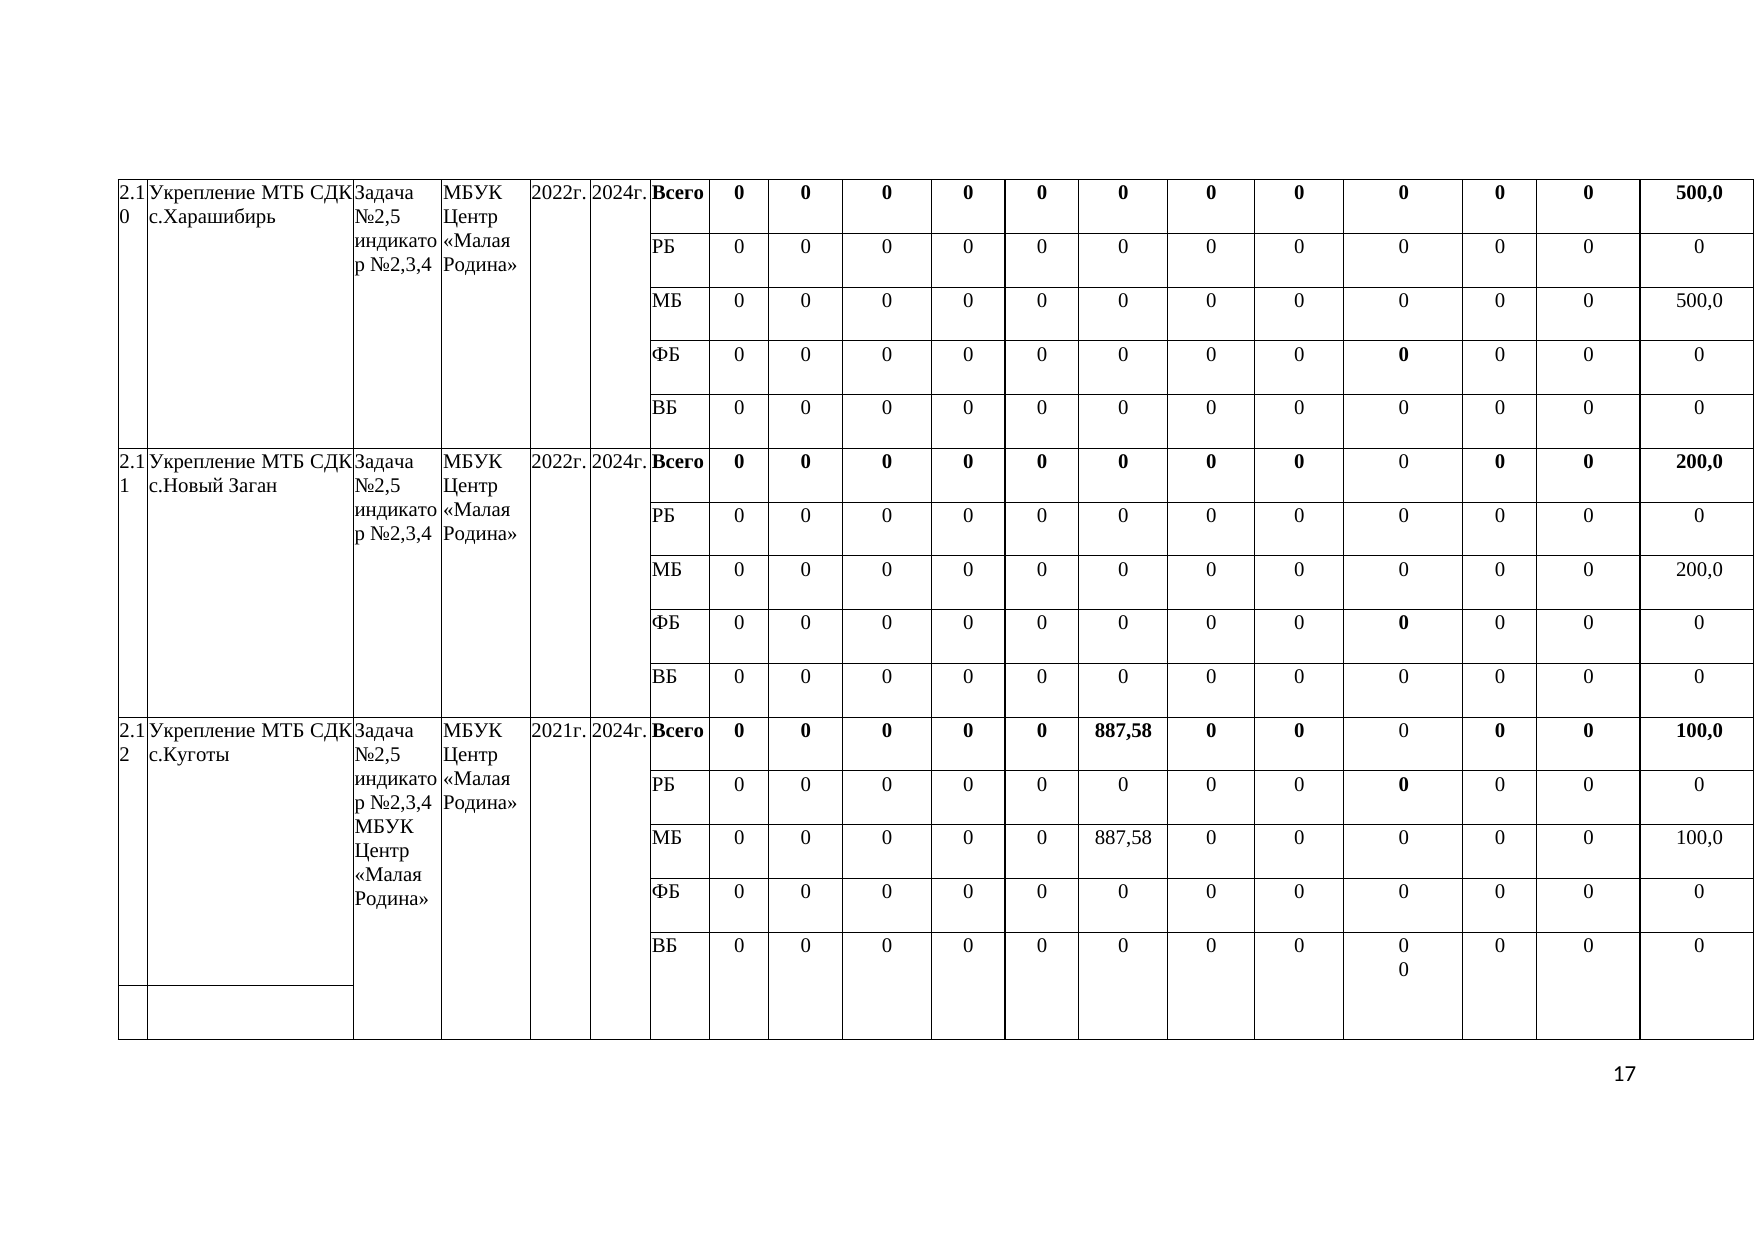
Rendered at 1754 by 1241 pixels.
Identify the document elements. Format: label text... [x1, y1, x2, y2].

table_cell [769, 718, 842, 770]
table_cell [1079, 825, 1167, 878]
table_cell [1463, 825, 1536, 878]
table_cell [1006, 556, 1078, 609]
table_cell Укрепление МТБ СДК с.Харашибирь [148, 180, 353, 448]
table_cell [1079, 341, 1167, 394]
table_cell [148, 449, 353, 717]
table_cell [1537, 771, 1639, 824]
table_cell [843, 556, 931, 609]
table_cell 2022г. [531, 180, 590, 448]
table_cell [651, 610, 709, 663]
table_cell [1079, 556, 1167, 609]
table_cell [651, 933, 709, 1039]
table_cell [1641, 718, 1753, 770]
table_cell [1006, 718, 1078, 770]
table_cell 0 [710, 180, 768, 233]
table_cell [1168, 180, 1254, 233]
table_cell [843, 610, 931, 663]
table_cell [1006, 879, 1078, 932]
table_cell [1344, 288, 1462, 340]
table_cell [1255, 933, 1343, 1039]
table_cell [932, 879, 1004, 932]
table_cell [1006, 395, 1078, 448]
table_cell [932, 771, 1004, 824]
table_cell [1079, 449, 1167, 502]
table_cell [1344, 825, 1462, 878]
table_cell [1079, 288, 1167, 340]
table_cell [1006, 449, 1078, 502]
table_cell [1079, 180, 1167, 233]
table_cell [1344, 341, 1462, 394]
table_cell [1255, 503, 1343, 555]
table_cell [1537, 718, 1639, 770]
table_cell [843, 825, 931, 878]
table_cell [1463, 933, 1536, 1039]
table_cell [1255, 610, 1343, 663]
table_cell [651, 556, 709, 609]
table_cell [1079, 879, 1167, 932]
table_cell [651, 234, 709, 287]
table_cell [442, 180, 530, 448]
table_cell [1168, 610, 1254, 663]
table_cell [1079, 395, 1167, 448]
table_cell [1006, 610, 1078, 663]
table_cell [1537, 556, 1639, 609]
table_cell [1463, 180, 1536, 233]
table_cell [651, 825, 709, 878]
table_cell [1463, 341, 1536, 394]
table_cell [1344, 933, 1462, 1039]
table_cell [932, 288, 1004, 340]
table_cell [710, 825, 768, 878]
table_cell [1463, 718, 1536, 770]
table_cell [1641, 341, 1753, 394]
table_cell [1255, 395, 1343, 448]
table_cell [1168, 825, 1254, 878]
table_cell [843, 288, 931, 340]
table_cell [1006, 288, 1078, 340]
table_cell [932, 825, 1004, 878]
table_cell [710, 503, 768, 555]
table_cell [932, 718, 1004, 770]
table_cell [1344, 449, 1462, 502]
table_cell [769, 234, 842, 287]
table_cell 2.10 [119, 180, 147, 448]
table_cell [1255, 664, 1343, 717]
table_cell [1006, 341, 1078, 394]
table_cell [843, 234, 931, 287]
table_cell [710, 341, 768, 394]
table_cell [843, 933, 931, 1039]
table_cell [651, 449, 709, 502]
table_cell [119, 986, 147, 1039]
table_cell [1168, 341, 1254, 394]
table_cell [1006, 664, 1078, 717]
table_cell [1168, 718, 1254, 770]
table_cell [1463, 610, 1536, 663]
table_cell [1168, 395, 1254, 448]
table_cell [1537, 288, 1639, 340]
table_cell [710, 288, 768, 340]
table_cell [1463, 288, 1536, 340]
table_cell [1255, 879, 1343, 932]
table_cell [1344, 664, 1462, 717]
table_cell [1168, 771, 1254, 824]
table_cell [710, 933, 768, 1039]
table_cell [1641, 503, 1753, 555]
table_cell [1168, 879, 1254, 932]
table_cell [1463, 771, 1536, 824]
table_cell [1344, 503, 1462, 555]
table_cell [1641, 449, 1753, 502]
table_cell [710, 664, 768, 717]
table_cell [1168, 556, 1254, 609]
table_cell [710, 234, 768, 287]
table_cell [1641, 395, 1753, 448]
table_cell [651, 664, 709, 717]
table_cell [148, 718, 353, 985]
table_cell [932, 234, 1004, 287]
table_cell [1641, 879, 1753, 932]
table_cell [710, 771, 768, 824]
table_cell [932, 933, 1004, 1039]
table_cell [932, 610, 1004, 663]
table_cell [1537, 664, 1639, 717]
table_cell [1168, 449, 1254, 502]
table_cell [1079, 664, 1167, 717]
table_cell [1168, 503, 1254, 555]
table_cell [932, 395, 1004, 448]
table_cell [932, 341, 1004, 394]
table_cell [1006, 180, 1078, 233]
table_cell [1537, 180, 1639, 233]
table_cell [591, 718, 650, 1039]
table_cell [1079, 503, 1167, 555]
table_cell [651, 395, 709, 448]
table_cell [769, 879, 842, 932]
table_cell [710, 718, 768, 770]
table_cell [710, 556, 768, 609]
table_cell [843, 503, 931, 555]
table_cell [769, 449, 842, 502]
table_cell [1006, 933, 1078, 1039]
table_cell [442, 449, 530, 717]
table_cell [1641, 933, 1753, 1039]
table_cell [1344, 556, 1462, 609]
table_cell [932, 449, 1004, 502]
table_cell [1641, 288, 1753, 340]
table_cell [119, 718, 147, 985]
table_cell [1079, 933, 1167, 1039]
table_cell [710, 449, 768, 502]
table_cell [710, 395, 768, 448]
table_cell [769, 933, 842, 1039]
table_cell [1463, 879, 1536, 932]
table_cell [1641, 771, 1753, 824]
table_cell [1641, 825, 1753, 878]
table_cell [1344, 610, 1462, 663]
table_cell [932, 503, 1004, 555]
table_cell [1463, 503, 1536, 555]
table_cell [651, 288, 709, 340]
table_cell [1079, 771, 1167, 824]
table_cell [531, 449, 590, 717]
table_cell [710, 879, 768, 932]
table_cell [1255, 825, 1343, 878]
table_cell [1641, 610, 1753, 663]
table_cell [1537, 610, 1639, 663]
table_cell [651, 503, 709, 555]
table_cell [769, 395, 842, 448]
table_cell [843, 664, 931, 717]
table_cell Всего [651, 180, 709, 233]
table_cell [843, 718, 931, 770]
table_cell 0 [843, 180, 931, 233]
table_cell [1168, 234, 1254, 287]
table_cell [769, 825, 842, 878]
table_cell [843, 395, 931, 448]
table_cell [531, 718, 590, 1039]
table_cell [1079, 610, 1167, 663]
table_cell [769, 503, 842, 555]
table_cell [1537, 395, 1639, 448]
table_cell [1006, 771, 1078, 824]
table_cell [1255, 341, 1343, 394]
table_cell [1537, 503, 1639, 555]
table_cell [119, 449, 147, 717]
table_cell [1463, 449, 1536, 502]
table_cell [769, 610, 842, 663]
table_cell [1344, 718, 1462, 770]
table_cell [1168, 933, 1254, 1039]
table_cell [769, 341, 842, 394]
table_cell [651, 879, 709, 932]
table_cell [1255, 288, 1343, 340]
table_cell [354, 180, 441, 448]
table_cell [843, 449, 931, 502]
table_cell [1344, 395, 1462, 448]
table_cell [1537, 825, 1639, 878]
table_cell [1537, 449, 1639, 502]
table_cell 0 [769, 180, 842, 233]
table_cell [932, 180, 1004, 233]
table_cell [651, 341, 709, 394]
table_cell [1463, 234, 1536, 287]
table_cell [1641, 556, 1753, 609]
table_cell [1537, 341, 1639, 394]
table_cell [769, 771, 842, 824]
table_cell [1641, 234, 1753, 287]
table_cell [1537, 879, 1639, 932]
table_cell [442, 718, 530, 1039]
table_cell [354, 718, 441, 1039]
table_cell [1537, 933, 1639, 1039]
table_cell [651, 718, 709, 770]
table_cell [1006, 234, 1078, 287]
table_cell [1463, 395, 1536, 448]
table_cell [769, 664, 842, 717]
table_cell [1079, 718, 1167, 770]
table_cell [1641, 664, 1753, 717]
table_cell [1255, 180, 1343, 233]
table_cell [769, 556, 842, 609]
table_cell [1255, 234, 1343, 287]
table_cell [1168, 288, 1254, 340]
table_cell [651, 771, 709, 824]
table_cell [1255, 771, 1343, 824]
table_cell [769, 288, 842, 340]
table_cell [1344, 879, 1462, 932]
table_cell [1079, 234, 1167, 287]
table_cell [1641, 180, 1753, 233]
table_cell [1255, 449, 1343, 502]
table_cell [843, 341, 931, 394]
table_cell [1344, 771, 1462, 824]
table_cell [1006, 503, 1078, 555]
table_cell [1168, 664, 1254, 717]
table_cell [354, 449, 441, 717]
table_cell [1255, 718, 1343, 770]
table_cell 2024г. [591, 180, 650, 448]
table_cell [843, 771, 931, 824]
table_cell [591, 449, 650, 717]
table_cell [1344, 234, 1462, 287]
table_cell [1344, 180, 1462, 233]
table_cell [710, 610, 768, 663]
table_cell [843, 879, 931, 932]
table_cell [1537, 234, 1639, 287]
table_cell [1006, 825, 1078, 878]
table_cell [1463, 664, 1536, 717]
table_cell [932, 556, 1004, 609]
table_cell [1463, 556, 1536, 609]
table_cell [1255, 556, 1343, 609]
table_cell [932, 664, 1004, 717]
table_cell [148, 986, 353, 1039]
